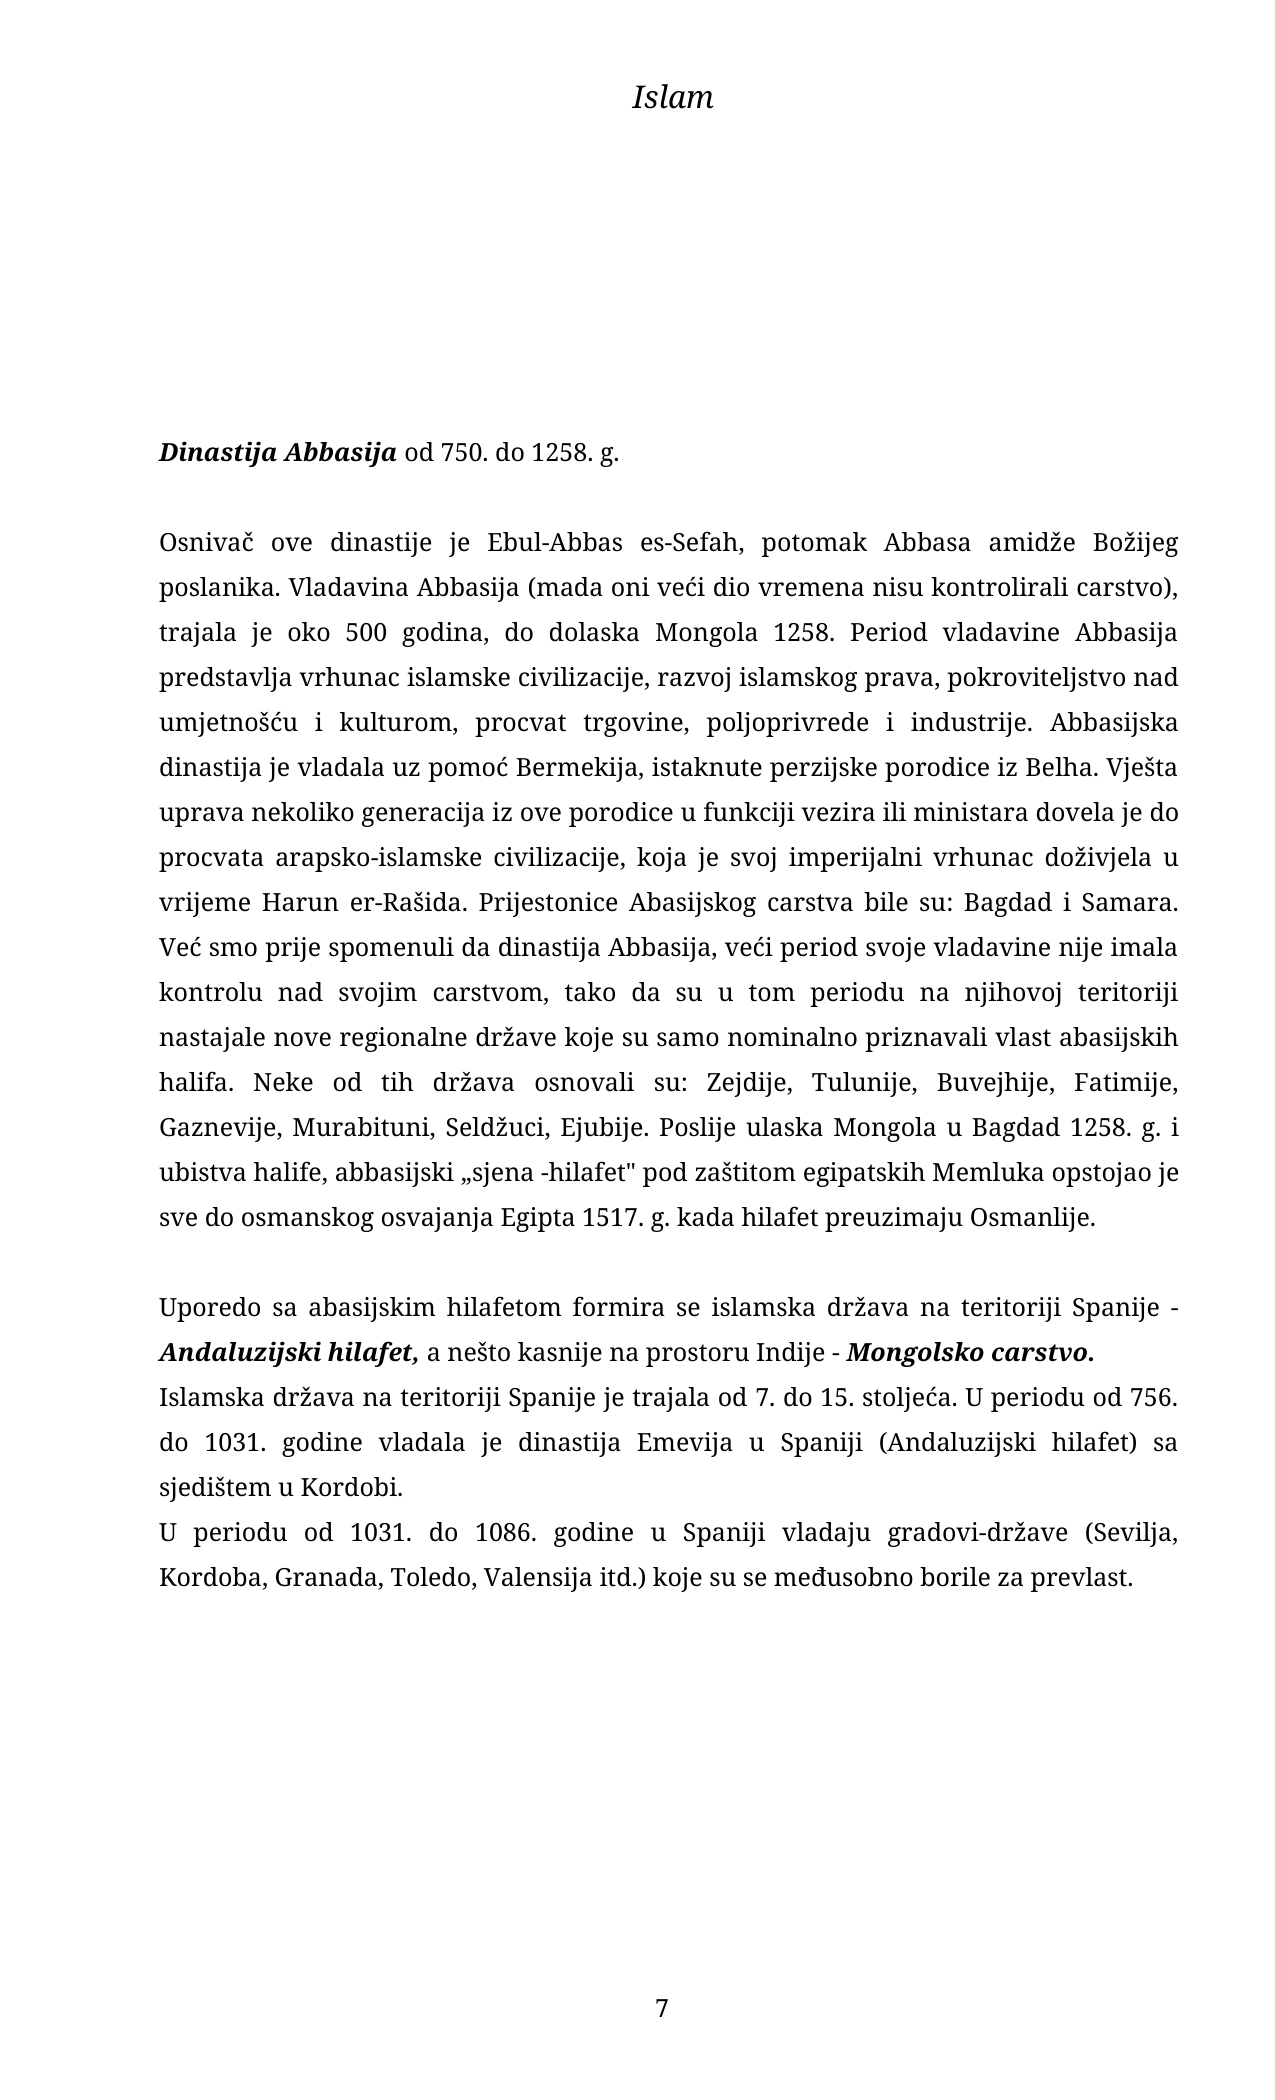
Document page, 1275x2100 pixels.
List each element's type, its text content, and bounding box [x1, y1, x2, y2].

text Osnivač ove dinastije je Ebul-Abbas es-Sefah, potomak Abbasa amidže Božijeg poslanika. Vladavina Abbasija (mada oni veći dio vremena nisu kontrolirali carstvo), trajala je oko 500 godina, do dolaska Mongola 1258. Period vladavine Abbasija predstavlja vrhunac islamske civilizacije, razvoj islamskog prava, pokroviteljstvo nad umjetnošću i kulturom, procvat trgovine, poljoprivrede i industrije. Abbasijska dinastija je vladala uz pomoć Bermekija, istaknute perzijske porodice iz Belha. Vješta uprava nekoliko generacija iz ove porodice u funkciji vezira ili ministara dovela je do procvata arapsko-islamske civilizacije, koja je svoj imperijalni vrhunac doživjela u vrijeme Harun er-Rašida. Prijestonice Abasijskog carstva bile su: Bagdad i Samara. Već smo prije spomenuli da dinastija Abbasija, veći period svoje vladavine nije imala kontrolu nad svojim carstvom, tako da su u tom periodu na njihovoj teritoriji nastajale nove regionalne države koje su samo nominalno priznavali vlast abasijskih halifa. Neke od tih država osnovali su: Zejdije, Tulunije, Buvejhije, Fatimije, Gaznevije, Murabituni, Seldžuci, Ejubije. Poslije ulaska Mongola u Bagdad 1258. g. i ubistva halife, abbasijski „sjena -hilafet" pod zaštitom egipatskih Memluka opstojao je sve do osmanskog osvajanja Egipta 1517. g. kada hilafet preuzimaju Osmanlije. [159, 515, 1180, 1235]
text Uporedo sa abasijskim hilafetom formira se islamska država na teritoriji Spanije - Andaluzijski hilafet, a nešto kasnije na prostoru Indije - Mongolsko carstvo. [159, 1280, 1180, 1371]
text Dinastija Abbasija od 750. do 1258. g. [159, 434, 1180, 468]
text Islamska država na teritoriji Spanije je trajala od 7. do 15. stoljeća. U periodu od 756. do 1031. godine vladala je dinastija Emevija u Spaniji (Andaluzijski hilafet) sa sjedištem u Kordobi. [159, 1371, 1180, 1506]
text U periodu od 1031. do 1086. godine u Spaniji vladaju gradovi-države (Sevilja, Kordoba, Granada, Toledo, Valensija itd.) koje su se međusobno borile za prevlast. [159, 1506, 1180, 1596]
